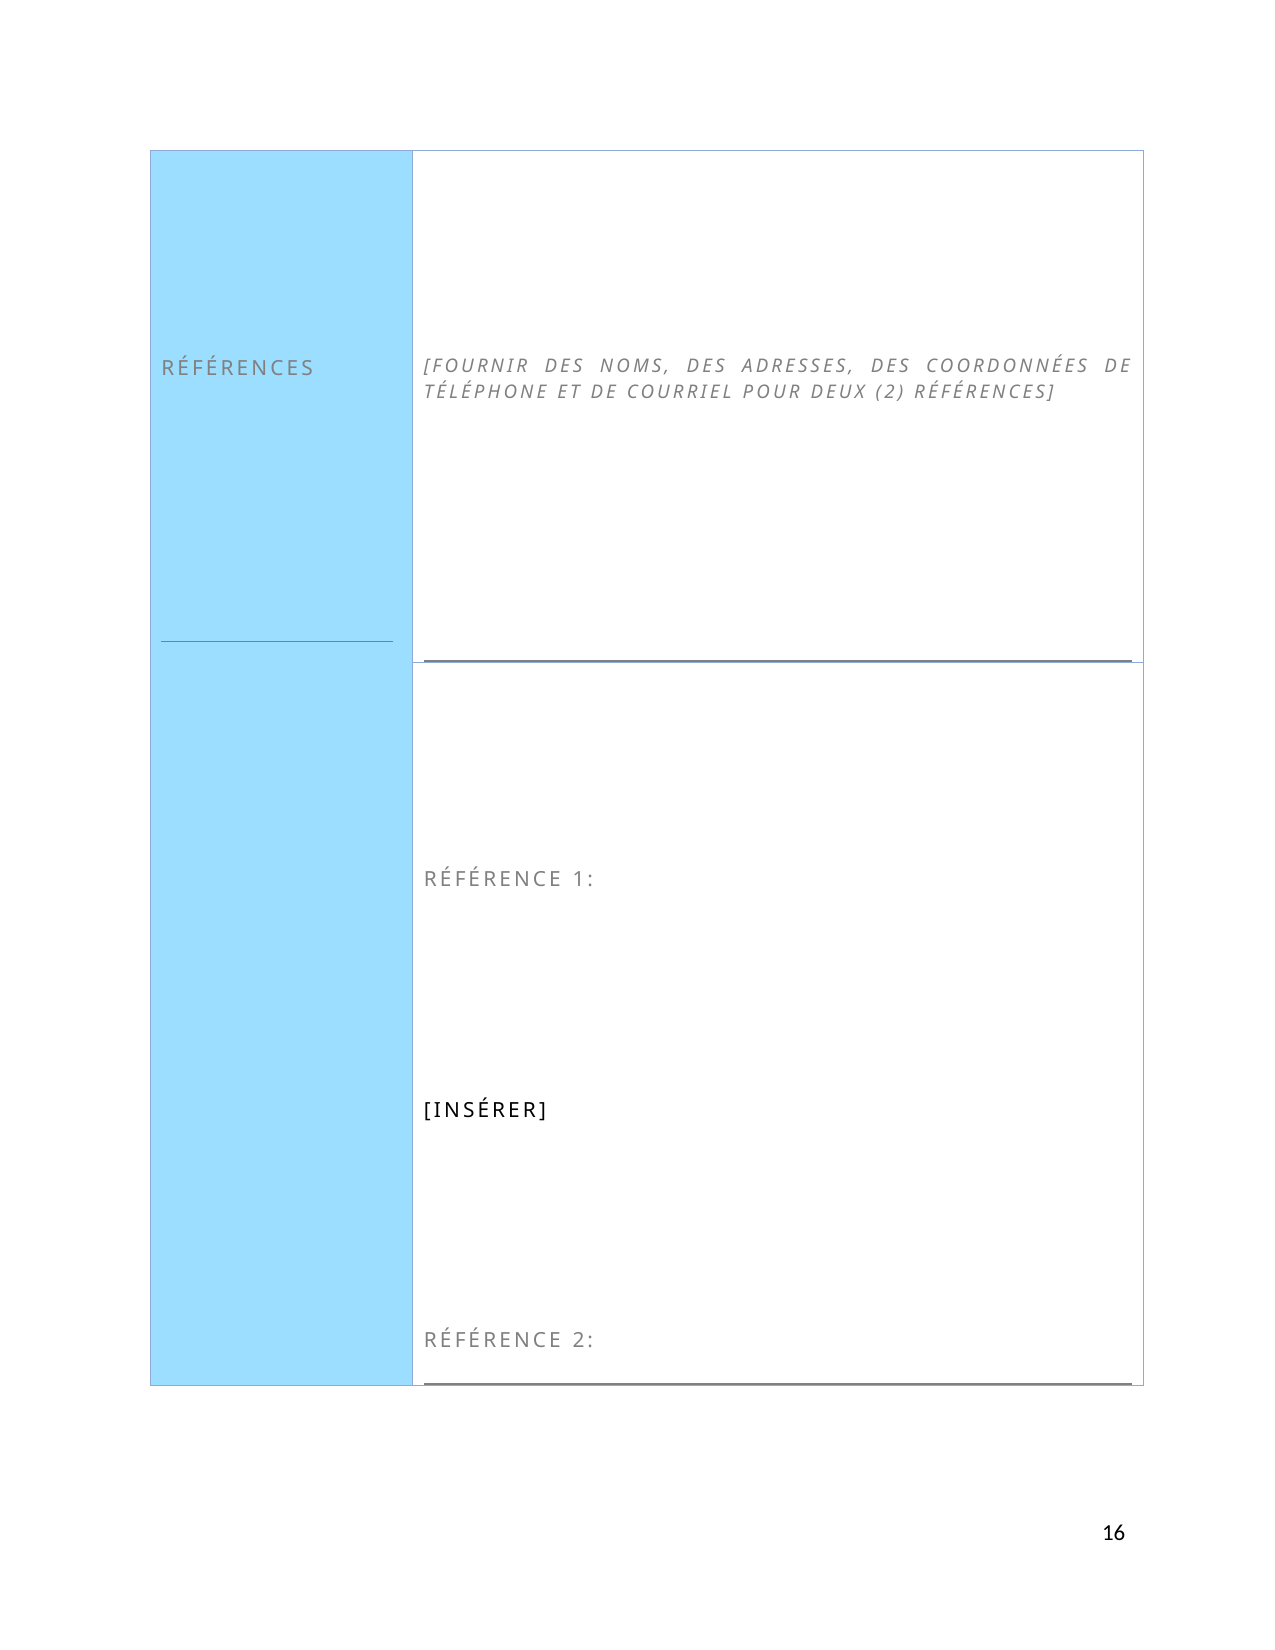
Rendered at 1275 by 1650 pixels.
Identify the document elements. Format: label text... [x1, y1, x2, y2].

table_cell Références [151, 151, 412, 1385]
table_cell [413, 663, 1143, 1385]
table_cell [Fournir des noms, des adresses, des coordonnées de téléphone et de courriel pour deux (2) références] [413, 151, 1143, 662]
